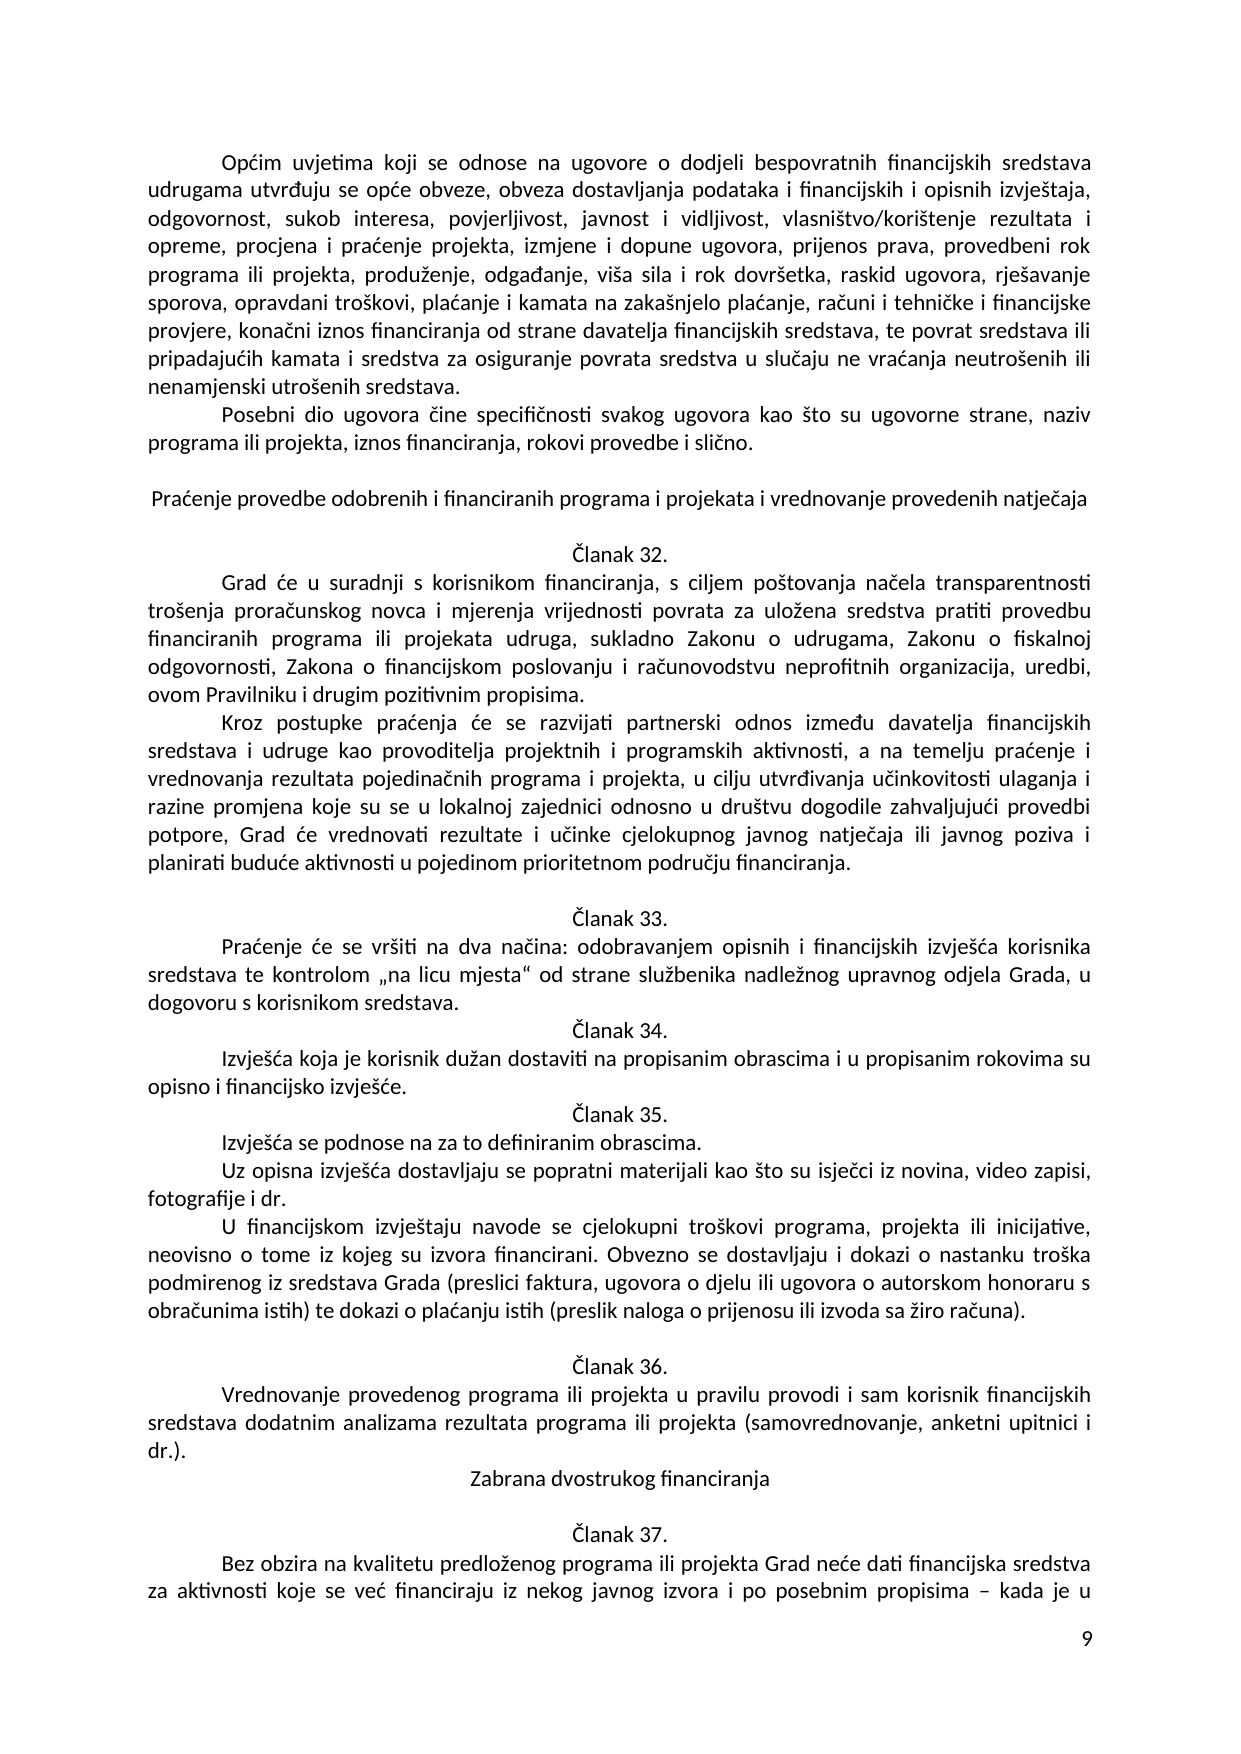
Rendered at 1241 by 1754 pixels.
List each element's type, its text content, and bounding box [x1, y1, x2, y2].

text Izvješća koja je korisnik dužan dostaviti na propisanim obrascima i u propisanim rokovima su opisno i financijsko izvješće. [148, 1044, 1093, 1100]
text Posebni dio ugovora čine specifičnosti svakog ugovora kao što su ugovorne strane, naziv programa ili projekta, iznos financiranja, rokovi provedbe i slično. [148, 400, 1093, 456]
text Praćenje provedbe odobrenih i financiranih programa i projekata i vrednovanje provedenih natječaja [148, 484, 1093, 512]
text Kroz postupke praćenja će se razvijati partnerski odnos između davatelja financijskih sredstava i udruge kao provoditelja projektnih i programskih aktivnosti, a na temelju praćenje i vrednovanja rezultata pojedinačnih programa i projekta, u cilju utvrđivanja učinkovitosti ulaganja i razine promjena koje su se u lokalnoj zajednici odnosno u društvu dogodile zahvaljujući provedbi potpore, Grad će vrednovati rezultate i učinke cjelokupnog javnog natječaja ili javnog poziva i planirati buduće aktivnosti u pojedinom prioritetnom području financiranja. [148, 708, 1093, 876]
text Izvješća se podnose na za to definiranim obrascima. [148, 1128, 1093, 1156]
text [148, 1549, 1093, 1605]
text Praćenje će se vršiti na dva načina: odobravanjem opisnih i financijskih izvješća korisnika sredstava te kontrolom „na licu mjesta“ od strane službenika nadležnog upravnog odjela Grada, u dogovoru s korisnikom sredstava. [148, 932, 1093, 1016]
text Članak 37. [148, 1521, 1093, 1549]
text U financijskom izvještaju navode se cjelokupni troškovi programa, projekta ili inicijative, neovisno o tome iz kojeg su izvora financirani. Obvezno se dostavljaju i dokazi o nastanku troška podmirenog iz sredstava Grada (preslici faktura, ugovora o djelu ili ugovora o autorskom honoraru s obračunima istih) te dokazi o plaćanju istih (preslik naloga o prijenosu ili izvoda sa žiro računa). [148, 1212, 1093, 1324]
text Vrednovanje provedenog programa ili projekta u pravilu provodi i sam korisnik financijskih sredstava dodatnim analizama rezultata programa ili projekta (samovrednovanje, anketni upitnici i dr.). [148, 1381, 1093, 1464]
text Članak 35. [148, 1100, 1093, 1128]
text Članak 36. [148, 1352, 1093, 1381]
text Općim uvjetima koji se odnose na ugovore o dodjeli bespovratnih financijskih sredstava udrugama utvrđuju se opće obveze, obveza dostavljanja podataka i financijskih i opisnih izvještaja, odgovornost, sukob interesa, povjerljivost, javnost i vidljivost, vlasništvo/korištenje rezultata i opreme, procjena i praćenje projekta, izmjene i dopune ugovora, prijenos prava, provedbeni rok programa ili projekta, produženje, odgađanje, viša sila i rok dovršetka, raskid ugovora, rješavanje sporova, opravdani troškovi, plaćanje i kamata na zakašnjelo plaćanje, računi i tehničke i financijske provjere, konačni iznos financiranja od strane davatelja financijskih sredstava, te povrat sredstava ili pripadajućih kamata i sredstva za osiguranje povrata sredstva u slučaju ne vraćanja neutrošenih ili nenamjenski utrošenih sredstava. [148, 148, 1093, 400]
text Uz opisna izvješća dostavljaju se popratni materijali kao što su isječci iz novina, video zapisi, fotografije i dr. [148, 1156, 1093, 1212]
text Članak 32. [148, 540, 1093, 568]
text Članak 34. [148, 1016, 1093, 1044]
text Članak 33. [148, 904, 1093, 932]
text Zabrana dvostrukog financiranja [148, 1464, 1093, 1493]
text Grad će u suradnji s korisnikom financiranja, s ciljem poštovanja načela transparentnosti trošenja proračunskog novca i mjerenja vrijednosti povrata za uložena sredstva pratiti provedbu financiranih programa ili projekata udruga, sukladno Zakonu o udrugama, Zakonu o fiskalnoj odgovornosti, Zakona o financijskom poslovanju i računovodstvu neprofitnih organizacija, uredbi, ovom Pravilniku i drugim pozitivnim propisima. [148, 568, 1093, 708]
